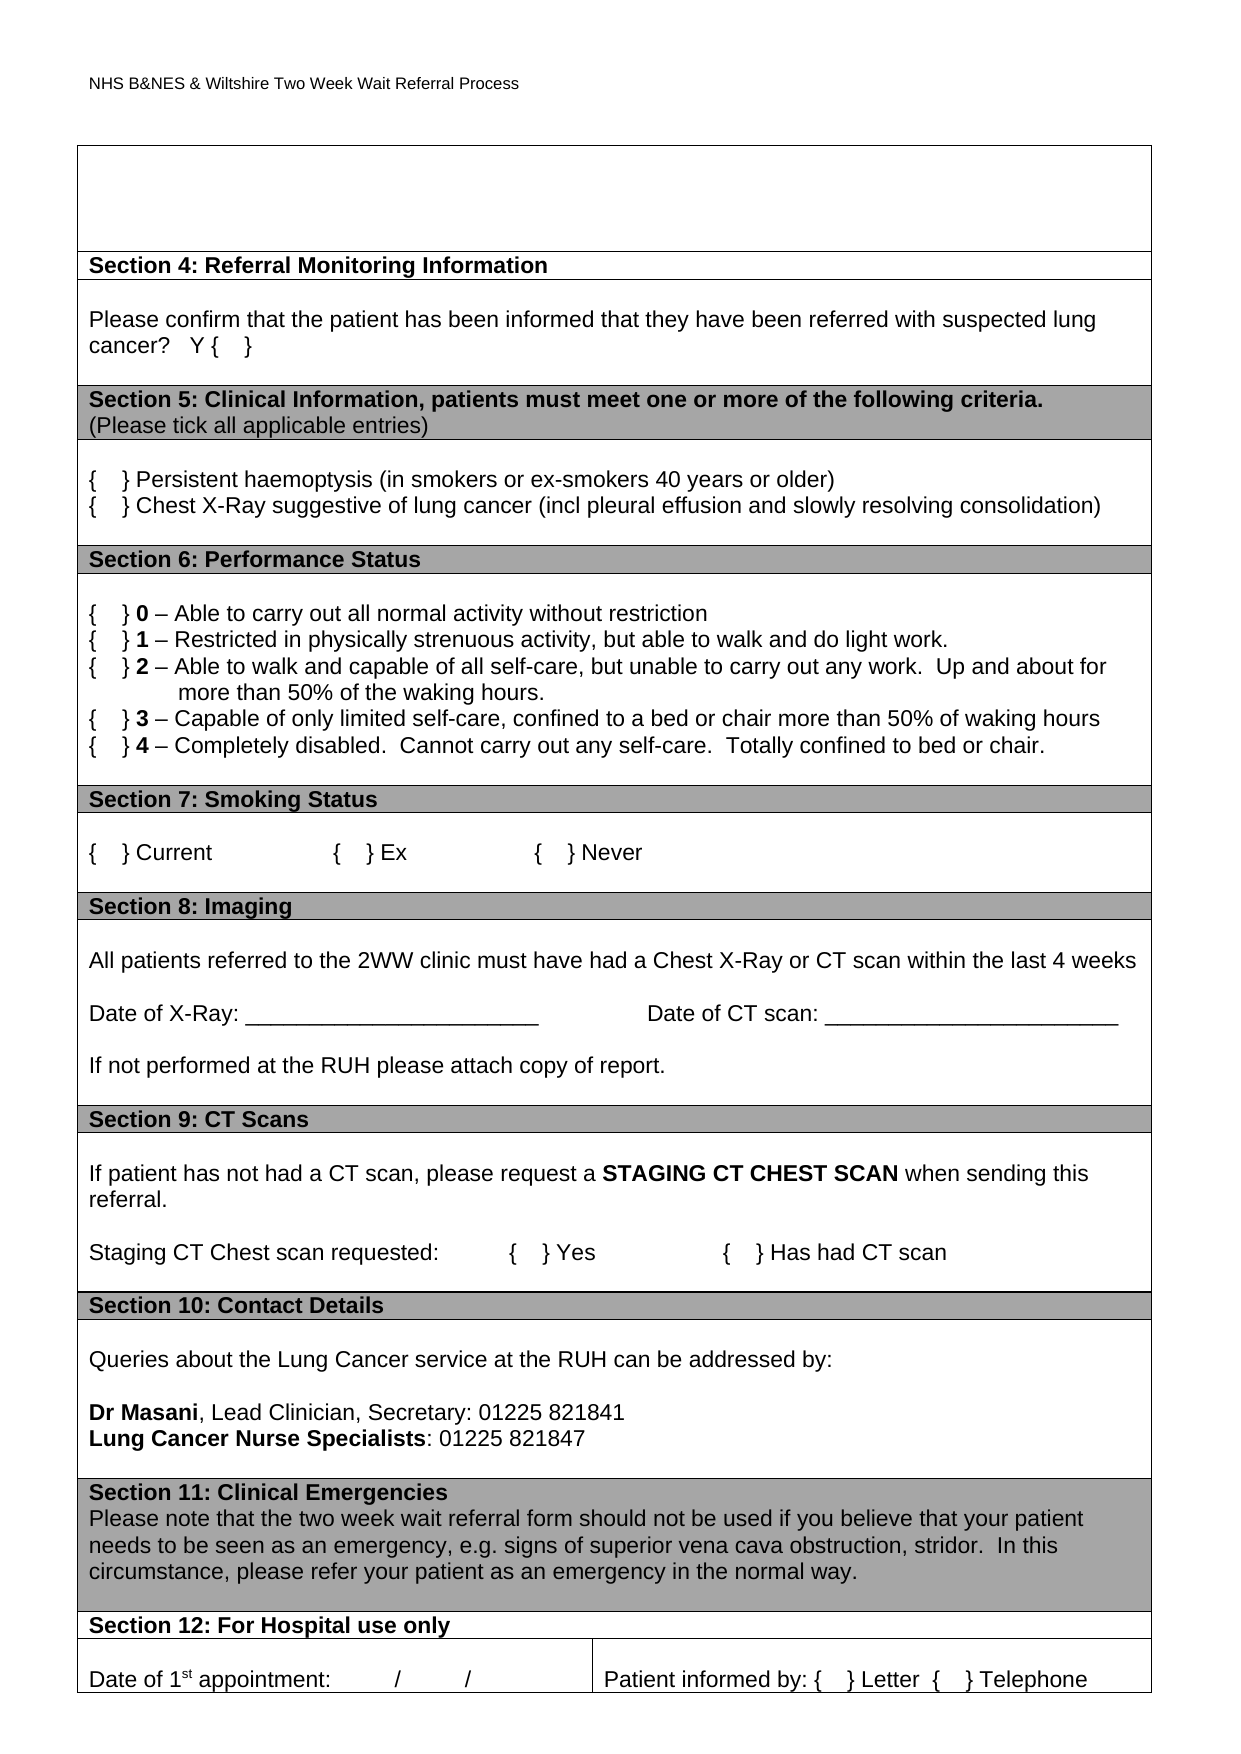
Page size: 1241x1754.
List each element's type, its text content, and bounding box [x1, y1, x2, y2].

table_cell Section 12: For Hospital use only [78, 1612, 1151, 1638]
table_cell Section 8: Imaging [78, 893, 1151, 919]
table_cell { } Current { } Ex { } Never [78, 813, 1151, 892]
table_cell Section 5: Clinical Information, patients must meet one or more of the following criteria. (Please tick all applicable entries) [78, 386, 1151, 439]
table_cell Please confirm that the patient has been informed that they have been referred with suspected lung cancer? Y { } [78, 280, 1151, 385]
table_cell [593, 1639, 1151, 1692]
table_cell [78, 1639, 592, 1692]
table_cell Section 10: Contact Details [78, 1293, 1151, 1319]
table_cell If patient has not had a CT scan, please request a STAGING CT CHEST SCAN when sending this referral. Staging CT Chest scan requested: { } Yes { } Has had CT scan [78, 1133, 1151, 1291]
table_cell Section 6: Performance Status [78, 546, 1151, 573]
table_cell Section 9: CT Scans [78, 1106, 1151, 1132]
table_cell Section 7: Smoking Status [78, 786, 1151, 812]
table_cell All patients referred to the 2WW clinic must have had a Chest X-Ray or CT scan within the last 4 weeks Date of X-Ray: _______________________ Date of CT scan: _______________________ If not performed at the RUH please attach copy of report. [78, 920, 1151, 1105]
table_cell { } 0 – Able to carry out all normal activity without restriction { } 1 – Restricted in physically strenuous activity, but able to walk and do light work. { } 2 – Able to walk and capable of all self-care, but unable to carry out any work. Up and about for more than 50% of the waking hours. { } 3 – Capable of only limited self-care, confined to a bed or chair more than 50% of waking hours { } 4 – Completely disabled. Cannot carry out any self-care. Totally confined to bed or chair. [78, 574, 1151, 784]
table_cell Section 4: Referral Monitoring Information [78, 252, 1151, 278]
table_cell Queries about the Lung Cancer service at the RUH can be addressed by: Dr Masani, Lead Clinician, Secretary: 01225 821841 Lung Cancer Nurse Specialists: 01225 821847 [78, 1320, 1151, 1478]
table_cell Section 11: Clinical Emergencies Please note that the two week wait referral form should not be used if you believe that your patient needs to be seen as an emergency, e.g. signs of superior vena cava obstruction, stridor. In this circumstance, please refer your patient as an emergency in the normal way. [78, 1479, 1151, 1611]
table_cell [78, 146, 1151, 251]
table_cell { } Persistent haemoptysis (in smokers or ex-smokers 40 years or older) { } Chest X-Ray suggestive of lung cancer (incl pleural effusion and slowly resolving consolidation) [78, 440, 1151, 545]
